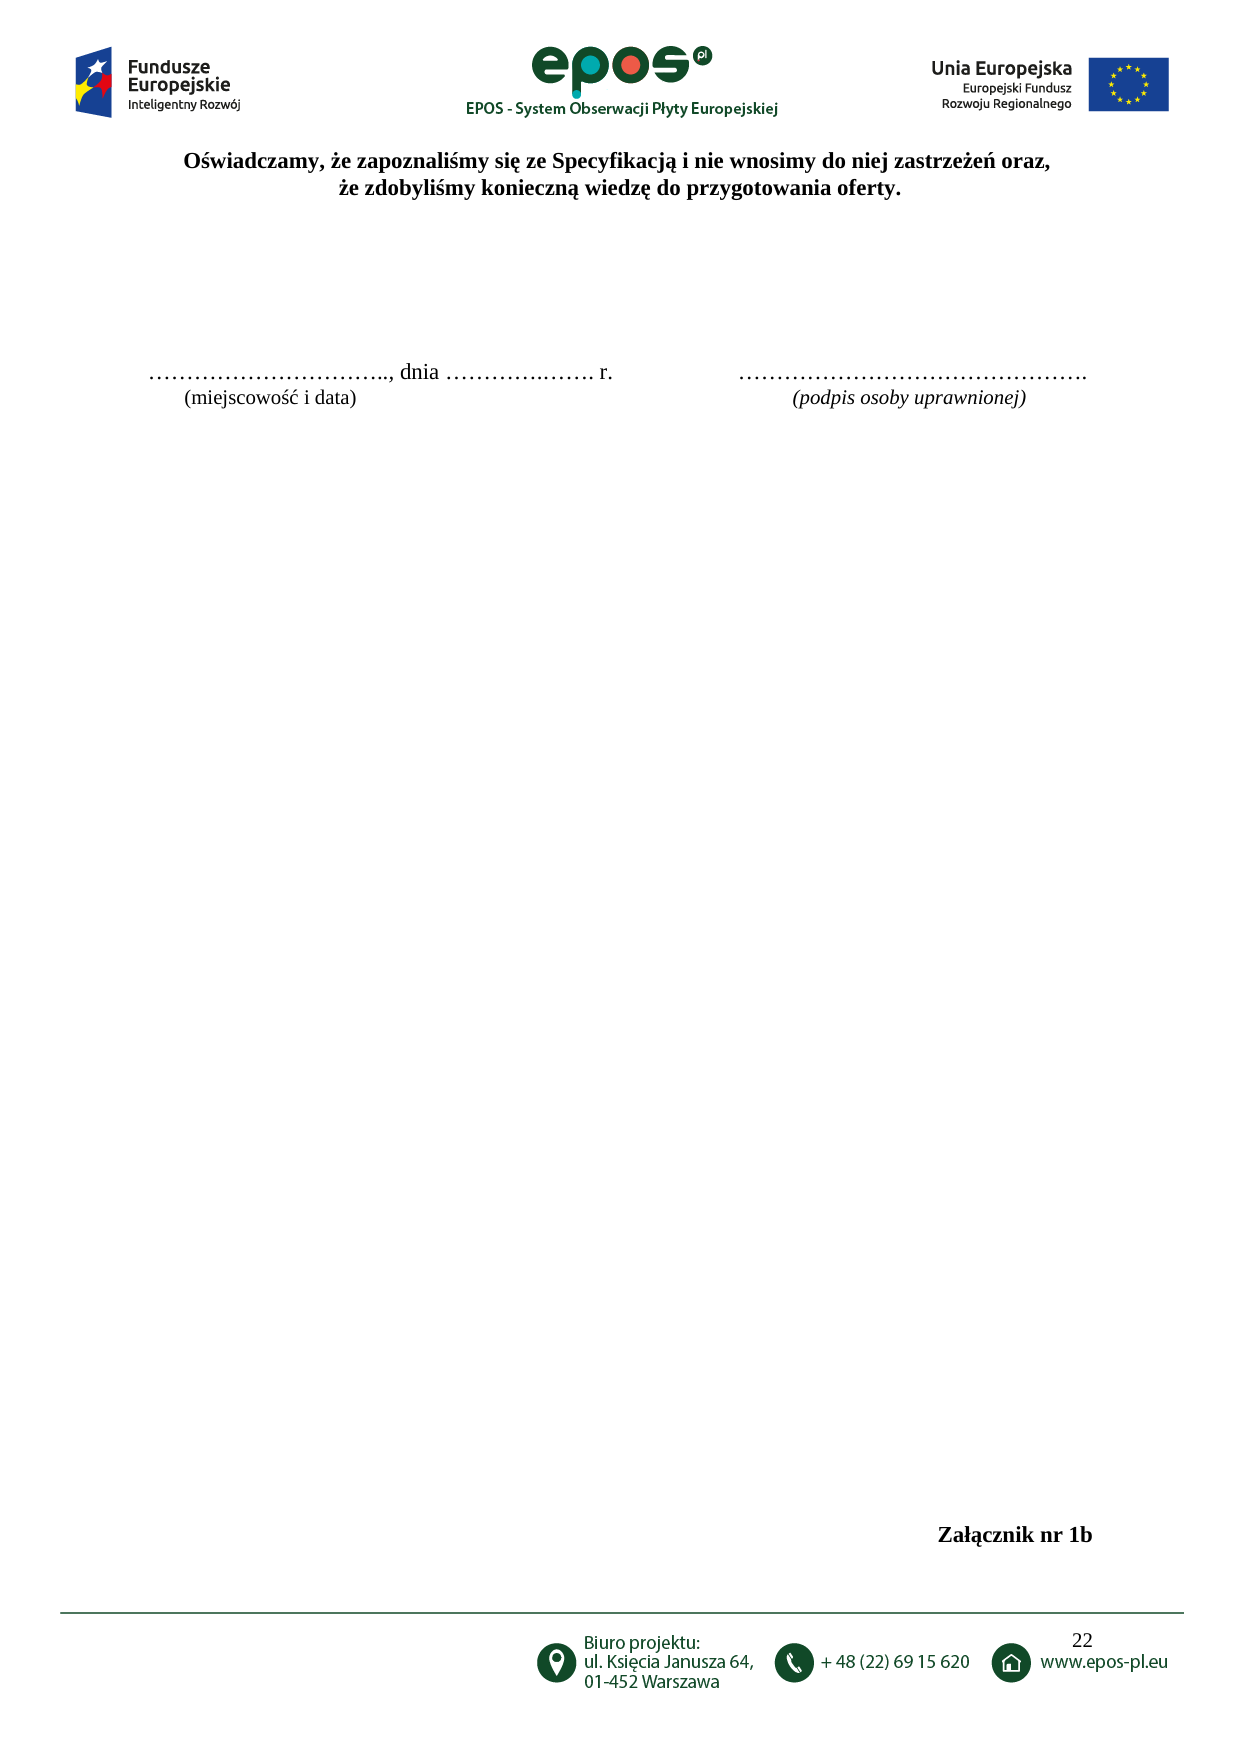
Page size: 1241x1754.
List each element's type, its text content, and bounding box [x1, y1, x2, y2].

text ………………………….., dnia ………….……. r. ………………………………………. [148, 358, 1093, 385]
text (miejscowość i data) (podpis osoby uprawnionej) [148, 385, 1093, 409]
text Oświadczamy, że zapoznaliśmy się ze Specyfikacją i nie wnosimy do niej zastrzeżeń oraz, że zdobyliśmy konieczną wiedzę do przygotowania oferty. [148, 148, 1093, 200]
picture [2, 0, 1241, 1754]
text Załącznik nr 1b [148, 1521, 1093, 1548]
